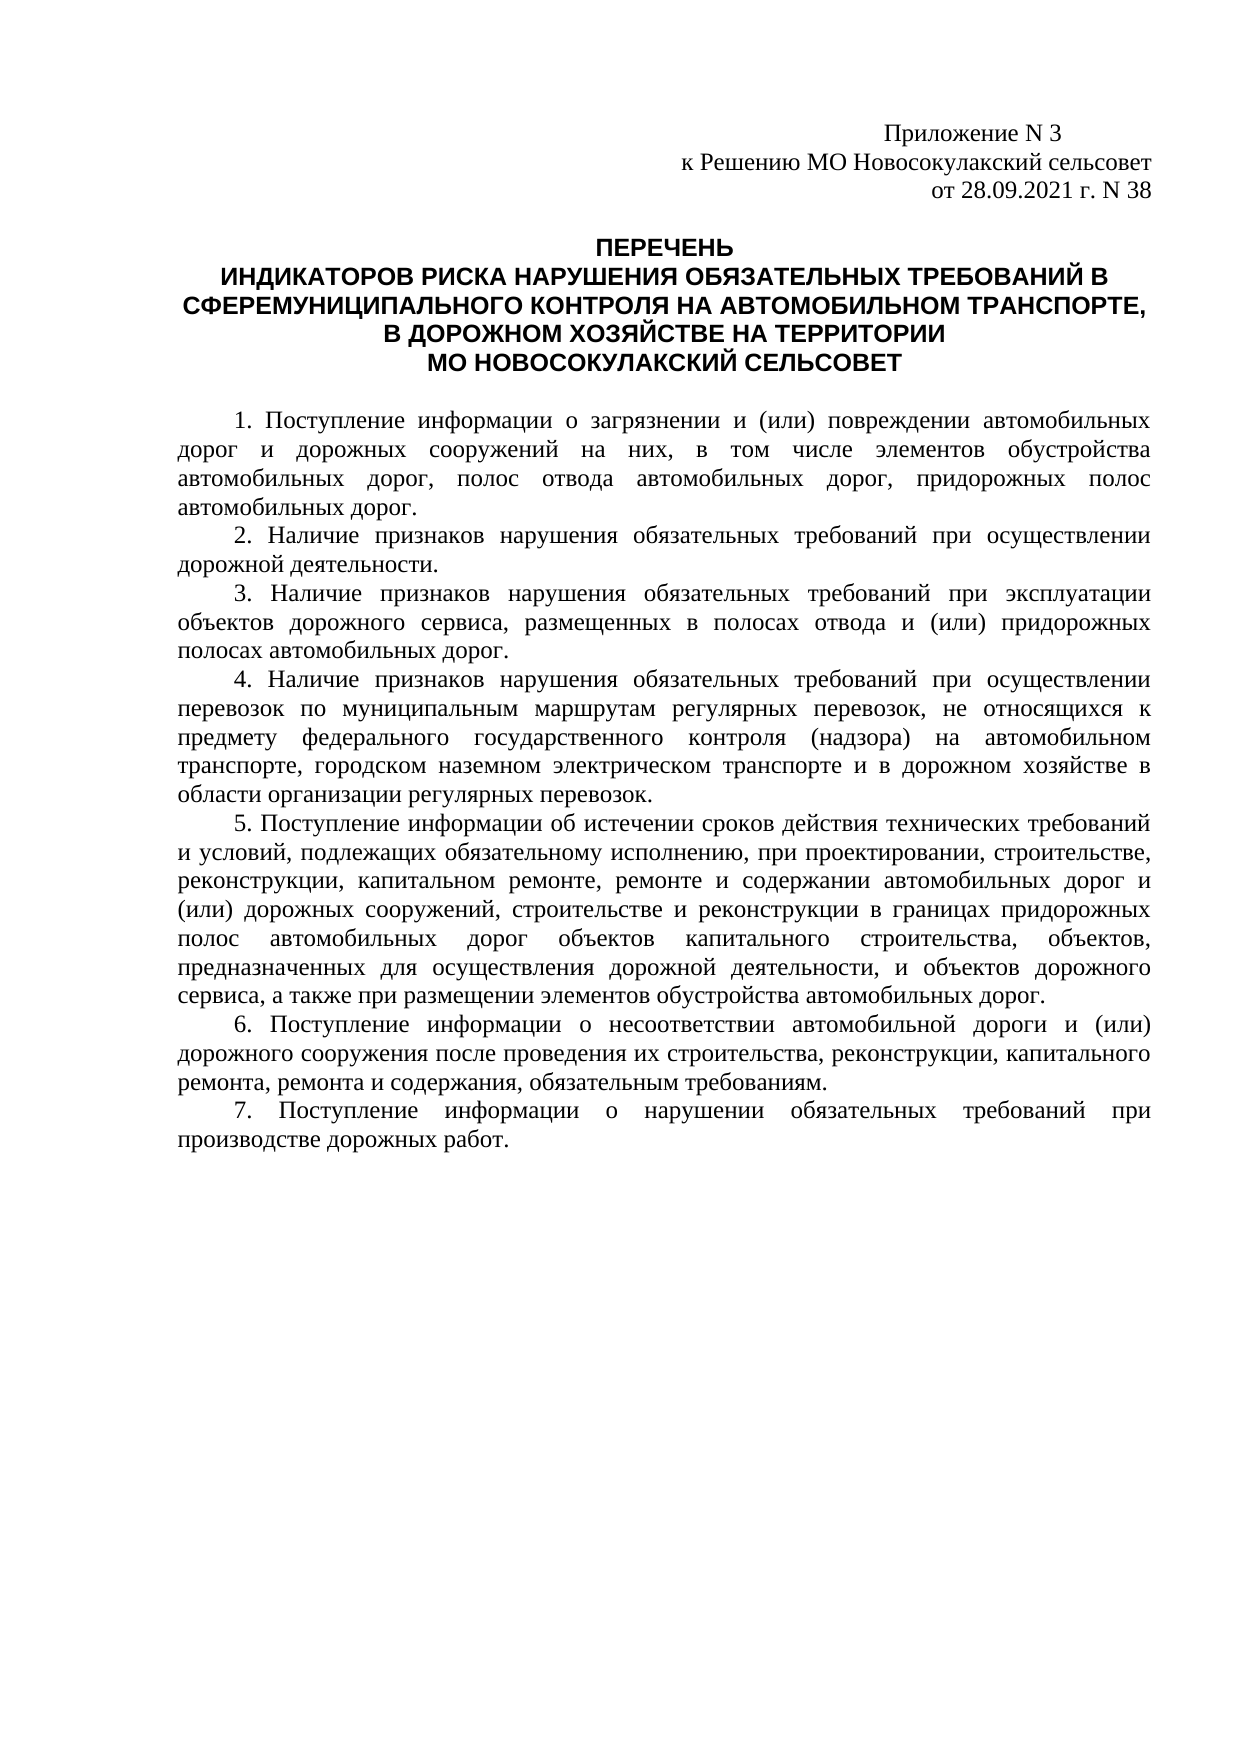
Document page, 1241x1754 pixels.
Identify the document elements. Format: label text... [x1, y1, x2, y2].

text ИНДИКАТОРОВ РИСКА НАРУШЕНИЯ ОБЯЗАТЕЛЬНЫХ ТРЕБОВАНИЙ В СФЕРЕМУНИЦИПАЛЬНОГО КОНТРОЛЯ НА АВТОМОБИЛЬНОМ ТРАНСПОРТЕ, [177, 262, 1152, 319]
text 1. Поступление информации о загрязнении и (или) повреждении автомобильных дорог и дорожных сооружений на них, в том числе элементов обустройства автомобильных дорог, полос отвода автомобильных дорог, придорожных полос автомобильных дорог. [177, 406, 1152, 521]
text 7. Поступление информации о нарушении обязательных требований при производстве дорожных работ. [177, 1096, 1152, 1153]
text к Решению МО Новосокулакский сельсовет [177, 147, 1152, 176]
text 2. Наличие признаков нарушения обязательных требований при осуществлении дорожной деятельности. [177, 521, 1152, 578]
text от 28.09.2021 г. N 38 [177, 176, 1152, 204]
text Приложение N 3 [177, 118, 1152, 147]
text 4. Наличие признаков нарушения обязательных требований при осуществлении перевозок по муниципальным маршрутам регулярных перевозок, не относящихся к предмету федерального государственного контроля (надзора) на автомобильном транспорте, городском наземном электрическом транспорте и в дорожном хозяйстве в области организации регулярных перевозок. [177, 664, 1152, 808]
text ПЕРЕЧЕНЬ [177, 233, 1152, 262]
text В ДОРОЖНОМ ХОЗЯЙСТВЕ НА ТЕРРИТОРИИ [177, 319, 1152, 348]
text 3. Наличие признаков нарушения обязательных требований при эксплуатации объектов дорожного сервиса, размещенных в полосах отвода и (или) придорожных полосах автомобильных дорог. [177, 578, 1152, 664]
text МО НОВОСОКУЛАКСКИЙ СЕЛЬСОВЕТ [177, 348, 1152, 377]
text 6. Поступление информации о несоответствии автомобильной дороги и (или) дорожного сооружения после проведения их строительства, реконструкции, капитального ремонта, ремонта и содержания, обязательным требованиям. [177, 1009, 1152, 1096]
text 5. Поступление информации об истечении сроков действия технических требований и условий, подлежащих обязательному исполнению, при проектировании, строительстве, реконструкции, капитальном ремонте, ремонте и содержании автомобильных дорог и (или) дорожных сооружений, строительстве и реконструкции в границах придорожных полос автомобильных дорог объектов капитального строительства, объектов, предназначенных для осуществления дорожной деятельности, и объектов дорожного сервиса, а также при размещении элементов обустройства автомобильных дорог. [177, 808, 1152, 1009]
